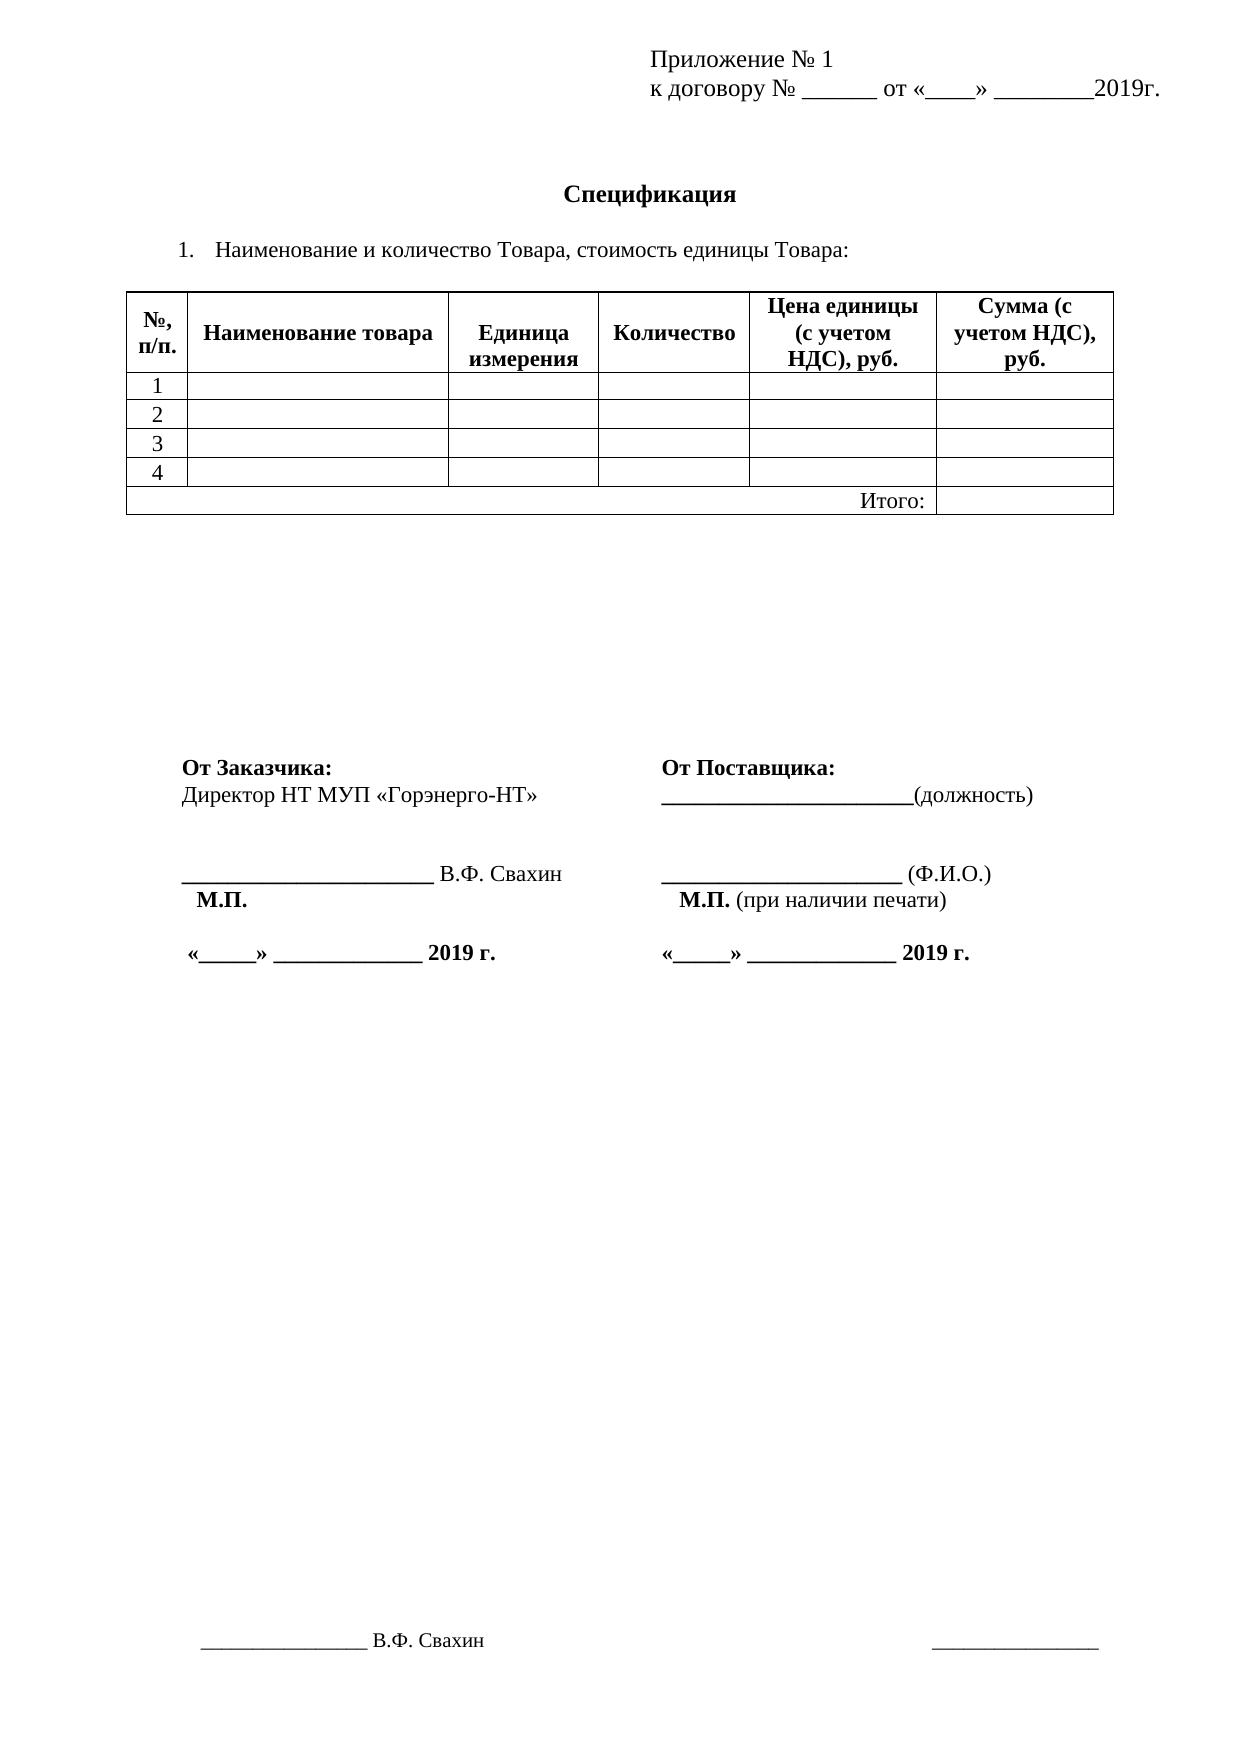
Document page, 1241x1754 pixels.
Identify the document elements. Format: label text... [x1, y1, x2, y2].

table_cell 3 [127, 429, 187, 457]
table_header №, п/п. [127, 293, 187, 372]
table_cell [937, 400, 1113, 428]
text Спецификация [118, 179, 1181, 207]
text Приложение № 1 [118, 44, 1181, 73]
table_cell [750, 400, 936, 428]
table_cell 2 [127, 400, 187, 428]
table_cell 4 [127, 458, 187, 486]
table_cell [599, 458, 749, 486]
table_cell [750, 458, 936, 486]
table_header Сумма (с учетом НДС), руб. [937, 293, 1113, 372]
table_cell [449, 458, 598, 486]
table_cell [188, 400, 448, 428]
table_cell [188, 373, 448, 399]
table_cell Итого: [127, 487, 936, 513]
table_cell [599, 429, 749, 457]
table_cell [449, 400, 598, 428]
table_header От Поставщика: ______________________(должность) _____________________ (Ф.И.О.) М.П. (при наличии печати) «_____» _____________ 2019 г. [654, 755, 1174, 965]
table_header От Заказчика: Директор НТ МУП «Горэнерго-НТ» ______________________ В.Ф. Свахин М.П. «_____» _____________ 2019 г. [174, 755, 654, 965]
table_cell [937, 487, 1113, 513]
table_cell 1 [127, 373, 187, 399]
table_cell [937, 373, 1113, 399]
table_cell [188, 429, 448, 457]
table_cell [599, 373, 749, 399]
table_cell [449, 373, 598, 399]
table_header Единица измерения [449, 293, 598, 372]
table_cell [937, 458, 1113, 486]
table_cell [937, 429, 1113, 457]
table_cell [750, 373, 936, 399]
text к договору № ______ от «____» ________2019г. [118, 73, 1181, 102]
table_header Количество [599, 293, 749, 372]
table_cell [449, 429, 598, 457]
table_cell [750, 429, 936, 457]
list Наименование и количество Товара, стоимость единицы Товара: [177, 236, 1181, 263]
table_header Наименование товара [188, 293, 448, 372]
table_header Цена единицы (с учетом НДС), руб. [750, 293, 936, 372]
table_cell [599, 400, 749, 428]
table_cell [188, 458, 448, 486]
